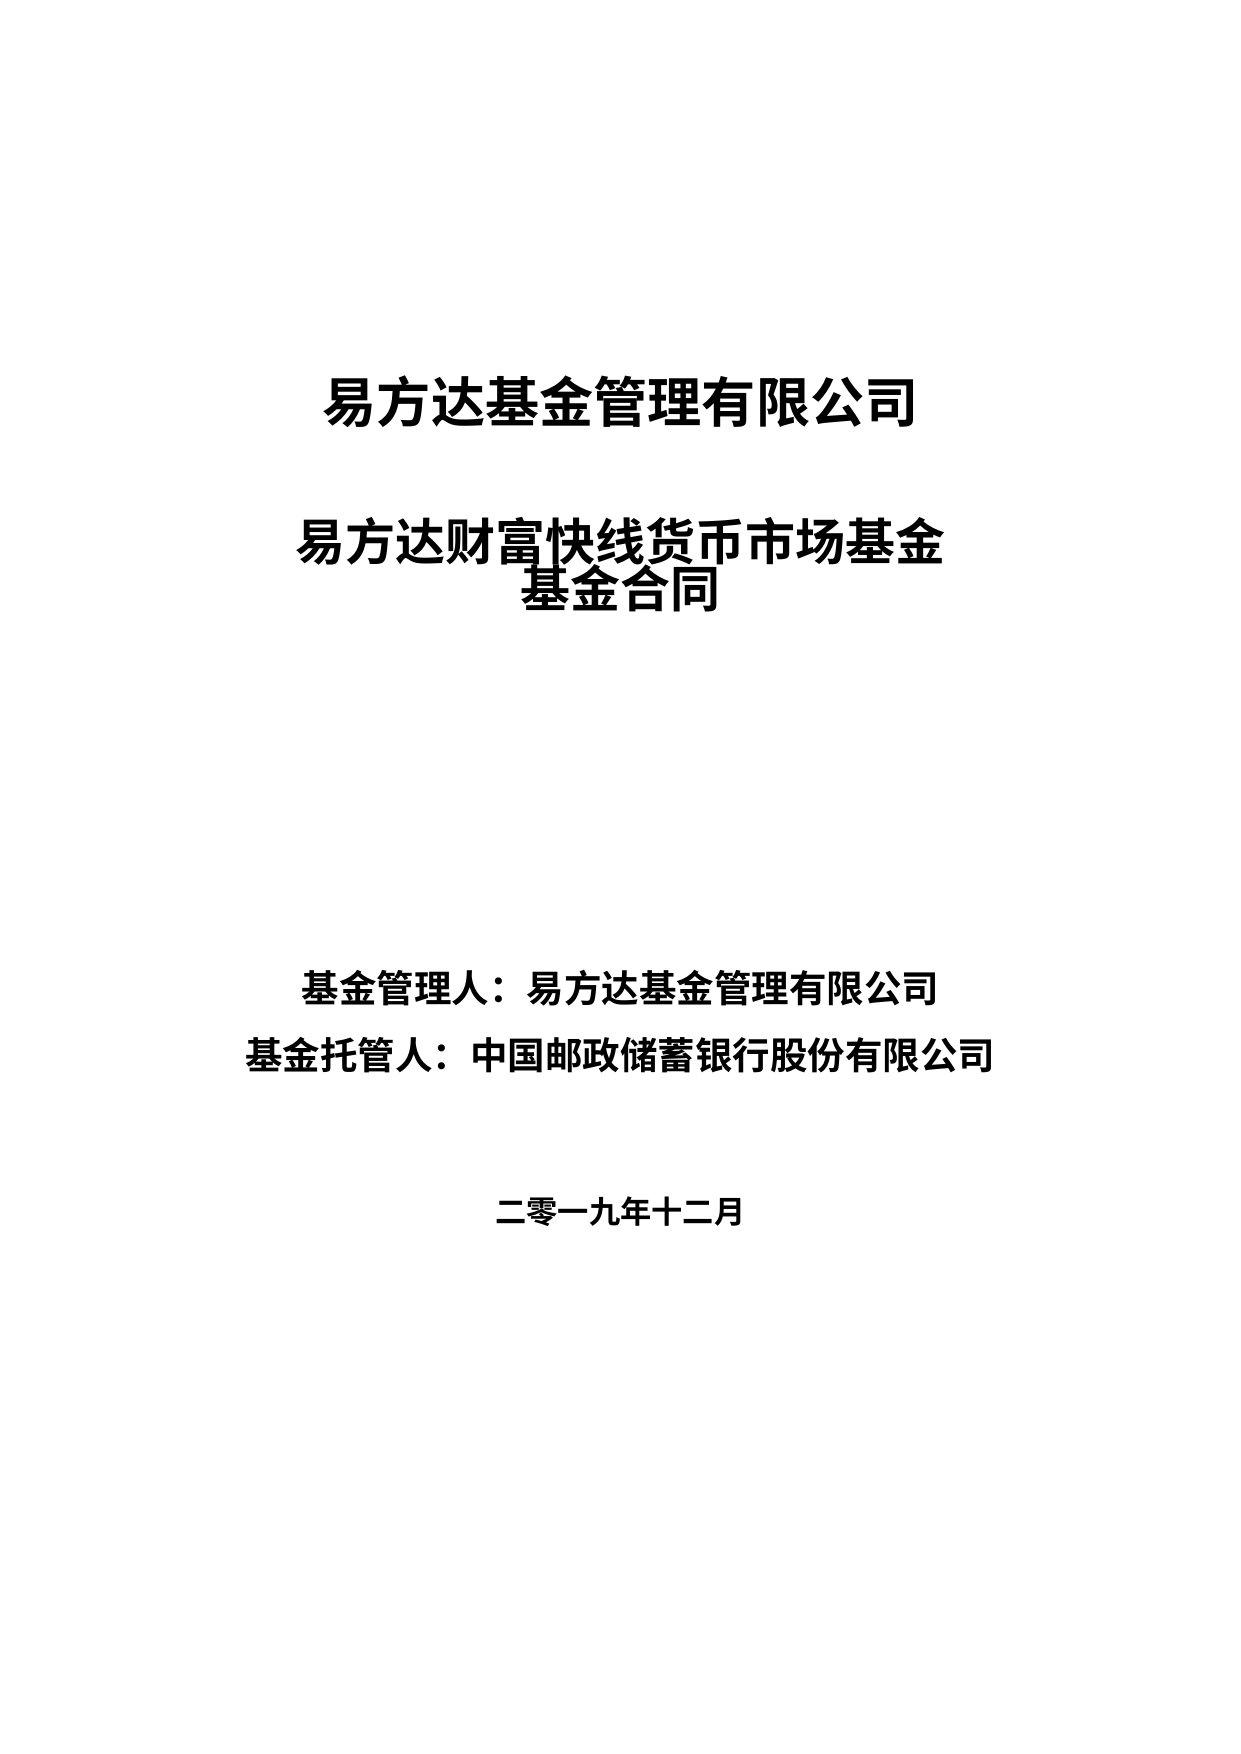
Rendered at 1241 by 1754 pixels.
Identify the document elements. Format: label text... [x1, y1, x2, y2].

text 易方达基金管理有限公司 [294, 355, 947, 439]
text 易方达财富快线货币市场基金基金合同 [294, 520, 947, 622]
text 二零一九年十二月 [293, 1187, 947, 1232]
text 基金托管人：中国邮政储蓄银行股份有限公司 [175, 1016, 1065, 1083]
text 基金管理人：易方达基金管理有限公司 [293, 949, 947, 1016]
